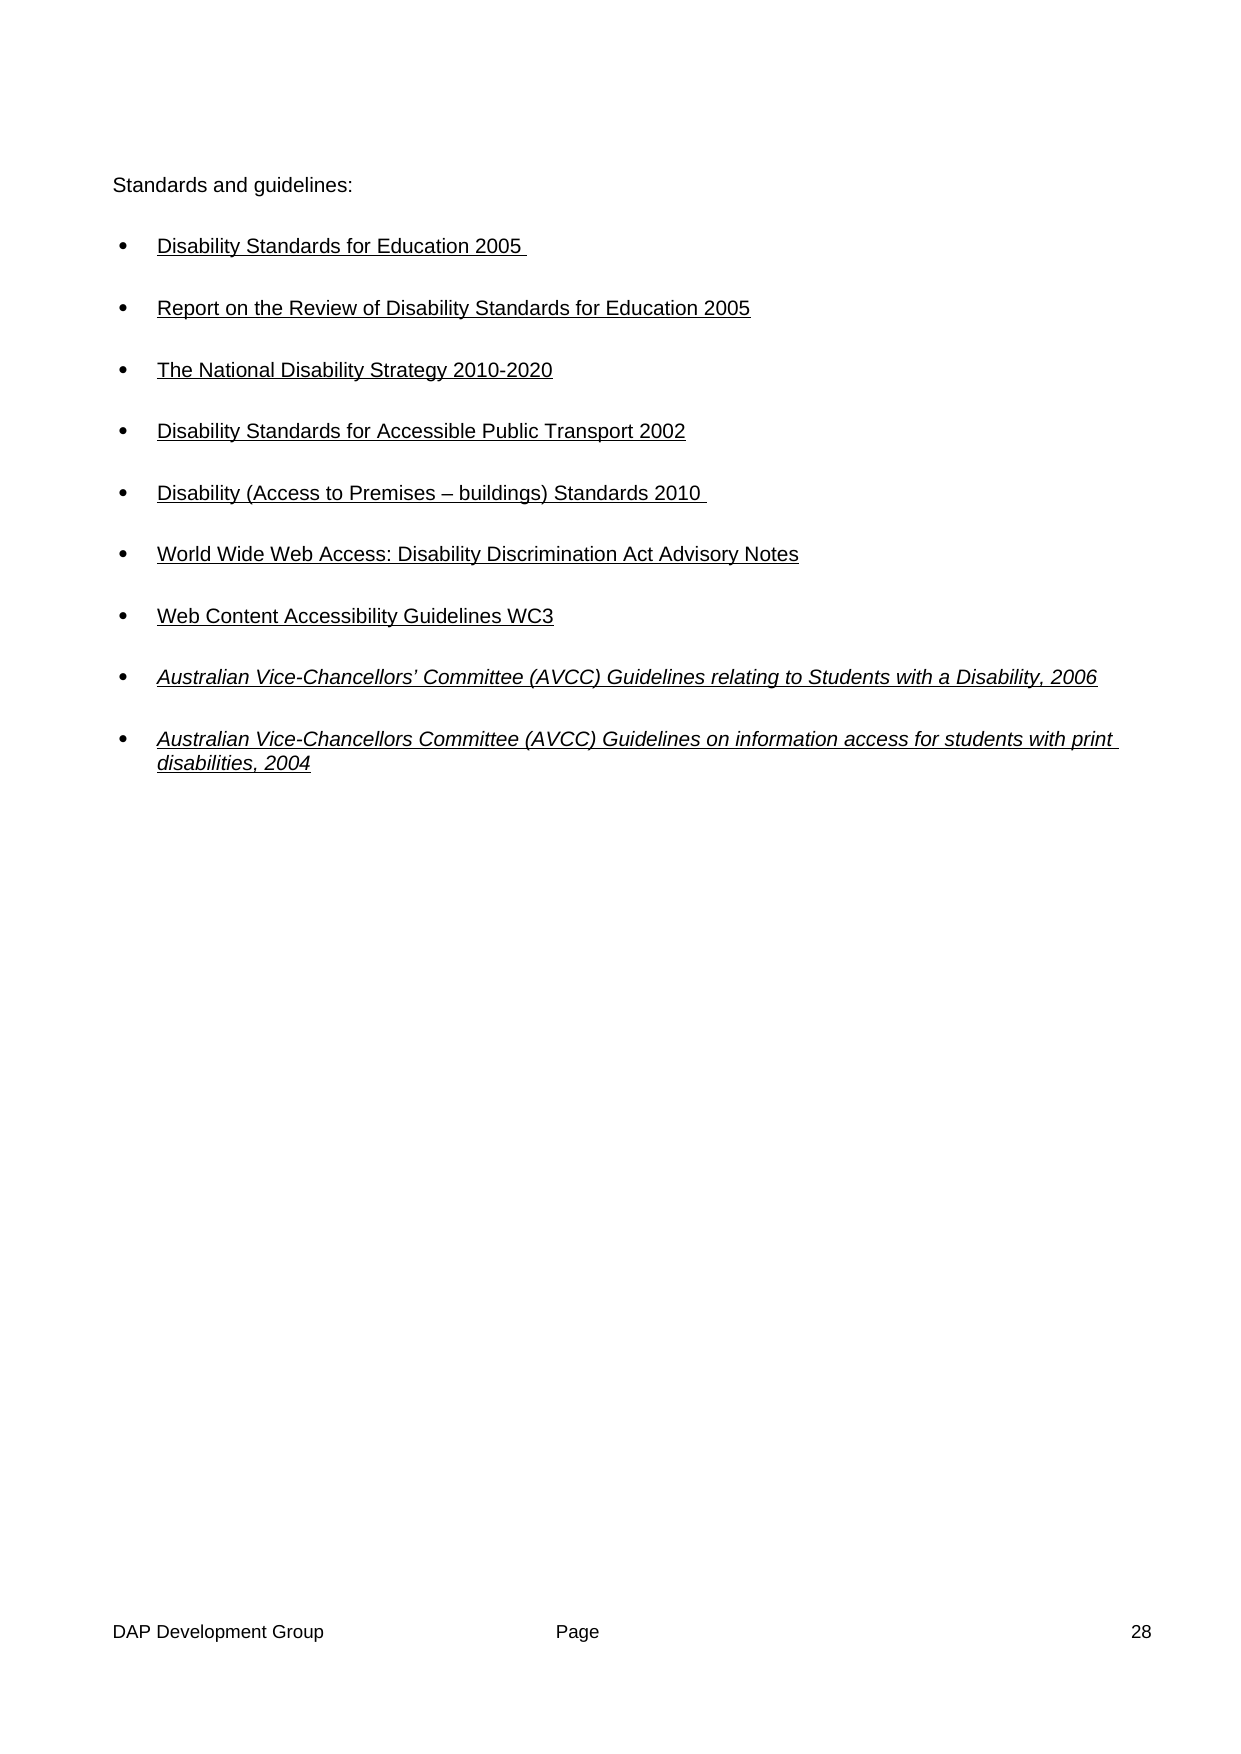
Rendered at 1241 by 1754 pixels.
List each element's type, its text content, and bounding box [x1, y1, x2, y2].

list Report on the Review of Disability Standards for Education 2005 [119, 296, 1152, 320]
list Web Content Accessibility Guidelines WC3 [119, 604, 1152, 628]
list Disability Standards for Education 2005 [119, 234, 1152, 258]
list The National Disability Strategy 2010-2020 [119, 357, 1152, 381]
list World Wide Web Access: Disability Discrimination Act Advisory Notes [119, 542, 1152, 566]
text Standards and guidelines: [112, 173, 1152, 197]
list Australian Vice-Chancellors Committee (AVCC) Guidelines on information access for students with print disabilities, 2004 [119, 727, 1152, 775]
list Disability Standards for Accessible Public Transport 2002 [119, 419, 1152, 443]
list Australian Vice-Chancellors’ Committee (AVCC) Guidelines relating to Students with a Disability, 2006 [119, 665, 1152, 689]
list Disability (Access to Premises – buildings) Standards 2010 [119, 481, 1152, 504]
